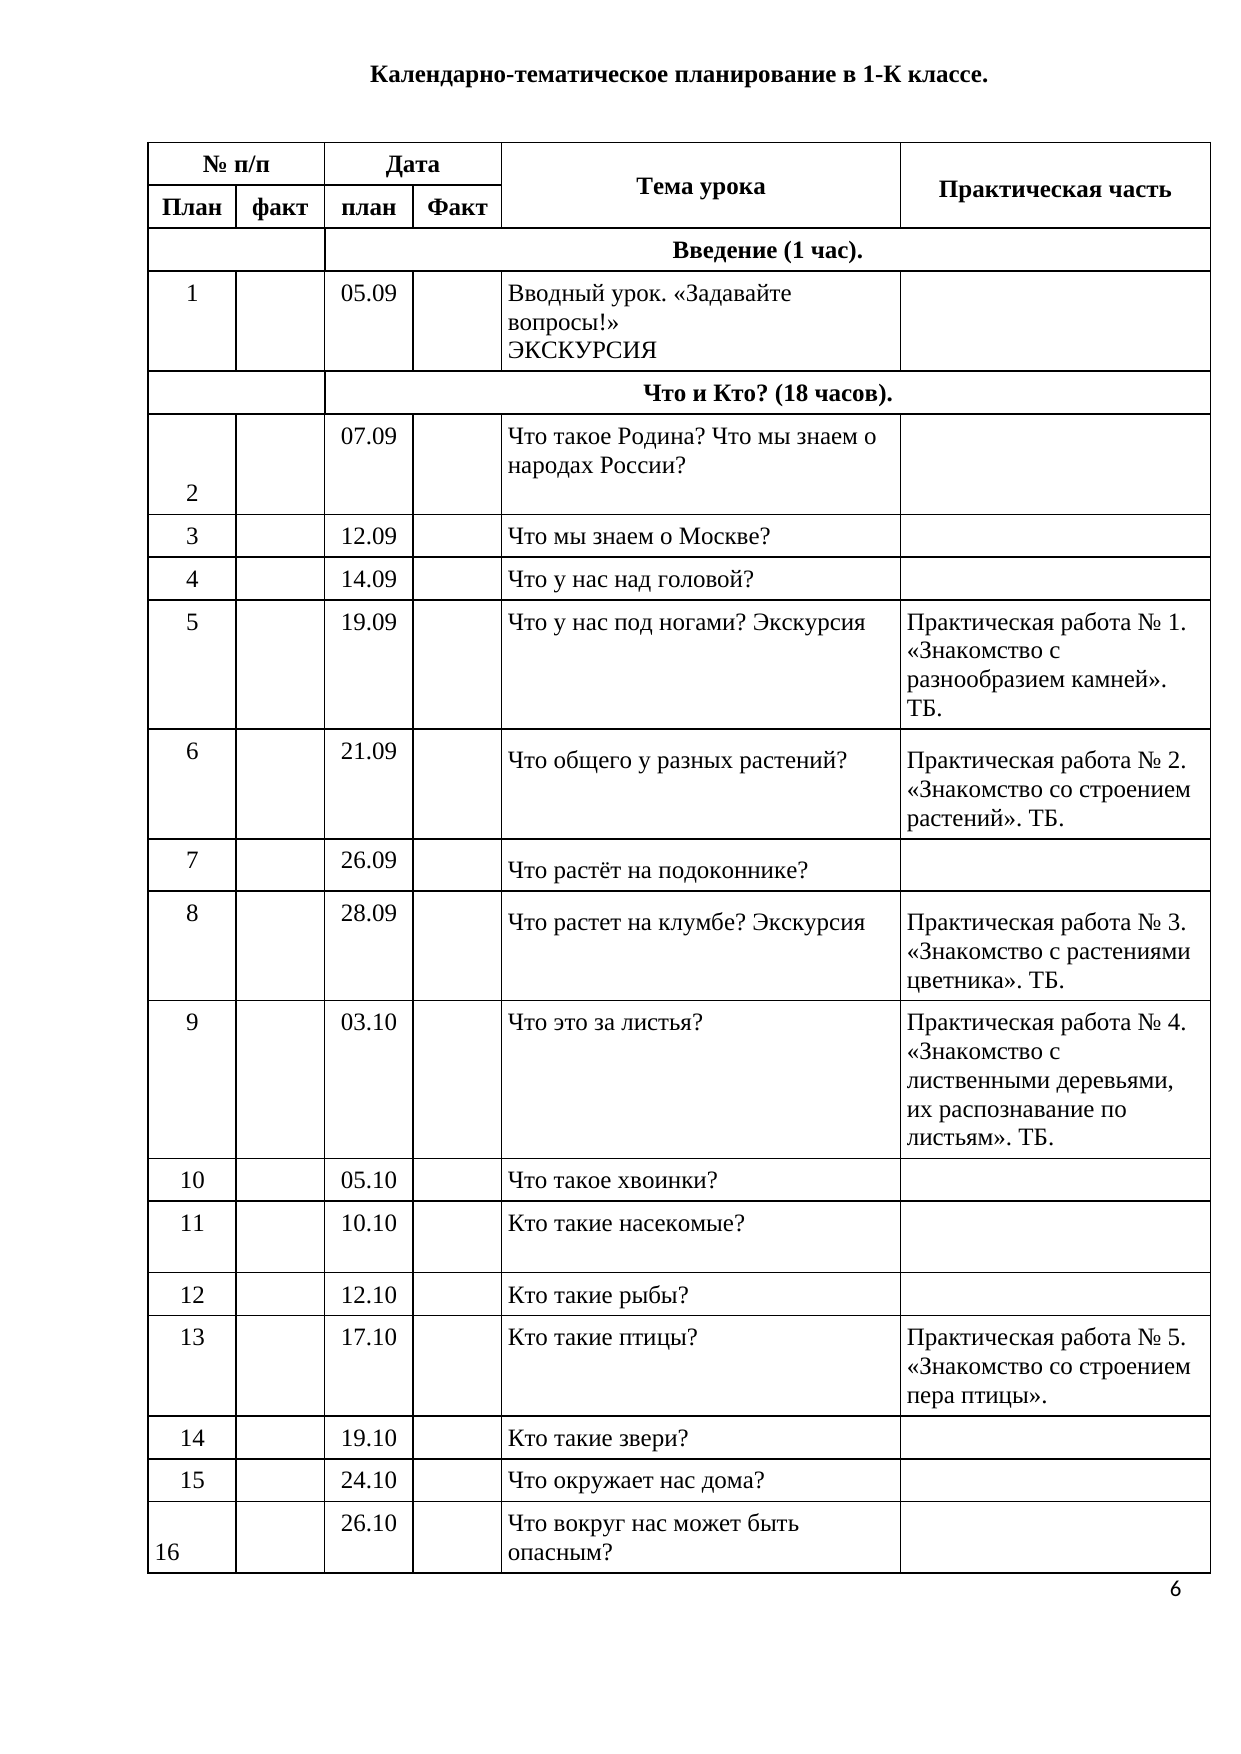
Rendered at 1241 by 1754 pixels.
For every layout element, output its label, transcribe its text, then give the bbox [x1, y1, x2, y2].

table_cell Что у нас над головой? [502, 558, 900, 599]
table_cell 10 [149, 1159, 235, 1200]
table_cell [237, 601, 324, 728]
table_cell [414, 515, 501, 556]
table_cell [901, 1273, 1210, 1315]
table_cell 24.10 [325, 1460, 412, 1501]
table_cell [237, 1202, 324, 1272]
table_cell Практическая работа № 1. «Знакомство с разнообразием камней». ТБ. [901, 601, 1210, 728]
table_cell [901, 415, 1210, 513]
table_cell [414, 1202, 501, 1272]
table_header Тема урока [502, 143, 900, 227]
table_cell 12.10 [325, 1273, 412, 1315]
table_cell 11 [149, 1202, 235, 1272]
table_cell [414, 1159, 501, 1200]
table_cell [414, 1460, 501, 1501]
table_cell Что такое Родина? Что мы знаем о народах России? [502, 415, 900, 513]
table_cell [237, 1460, 324, 1501]
table_cell 14.09 [325, 558, 412, 599]
table_cell [901, 515, 1210, 556]
table_cell Что мы знаем о Москве? [502, 515, 900, 556]
table_cell [237, 1316, 324, 1415]
table_cell Практическая работа № 4. «Знакомство с лиственными деревьями, их распознавание по листьям». ТБ. [901, 1001, 1210, 1157]
table_cell 26.09 [325, 840, 412, 890]
table_cell 05.09 [325, 272, 412, 370]
table_cell [149, 229, 324, 270]
table_cell [149, 372, 324, 413]
table_cell [237, 892, 324, 1000]
table_cell Кто такие насекомые? [502, 1202, 900, 1272]
table_cell 28.09 [325, 892, 412, 1000]
table_cell 12 [149, 1273, 235, 1315]
table_cell 9 [149, 1001, 235, 1157]
table_cell 17.10 [325, 1316, 412, 1415]
table_cell [237, 1502, 324, 1572]
table_cell 10.10 [325, 1202, 412, 1272]
table_cell [237, 558, 324, 599]
table_cell 5 [149, 601, 235, 728]
table_header Дата [325, 143, 501, 184]
table_cell [414, 1001, 501, 1157]
table_cell [414, 272, 501, 370]
table_cell Практическая работа № 5. «Знакомство со строением пера птицы». [901, 1316, 1210, 1415]
table_cell [414, 1273, 501, 1315]
table_cell Что это за листья? [502, 1001, 900, 1157]
table_cell Кто такие звери? [502, 1417, 900, 1458]
table_cell [901, 272, 1210, 370]
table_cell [502, 1502, 900, 1572]
table_cell 4 [149, 558, 235, 599]
table_cell Кто такие рыбы? [502, 1273, 900, 1315]
table_cell Кто такие птицы? [502, 1316, 900, 1415]
table_cell [237, 415, 324, 513]
table_cell 7 [149, 840, 235, 890]
table_cell 15 [149, 1460, 235, 1501]
table_header № п/п [149, 143, 324, 184]
table_cell Что растет на клумбе? Экскурсия [502, 892, 900, 1000]
table_cell 16 [149, 1502, 235, 1572]
table_cell [414, 892, 501, 1000]
table_cell Что растёт на подоконнике? [502, 840, 900, 890]
table_cell факт [237, 186, 324, 227]
table_cell [414, 558, 501, 599]
table_cell [901, 1502, 1210, 1572]
table_cell 03.10 [325, 1001, 412, 1157]
table_cell 05.10 [325, 1159, 412, 1200]
table_cell 21.09 [325, 730, 412, 838]
table_cell [414, 840, 501, 890]
table_cell [237, 1001, 324, 1157]
table_cell план [325, 186, 412, 227]
text Календарно-тематическое планирование в 1-К классе. [177, 59, 1181, 88]
table_cell [901, 1417, 1210, 1458]
table_cell Что и Кто? (18 часов). [326, 372, 1210, 413]
table_cell [901, 1460, 1210, 1501]
table_cell Вводный урок. «Задавайте вопросы!» ЭКСКУРСИЯ [502, 272, 900, 370]
table_cell [237, 515, 324, 556]
table_cell [414, 1417, 501, 1458]
table_cell Что у нас под ногами? Экскурсия [502, 601, 900, 728]
table_cell [237, 1159, 324, 1200]
table_cell [414, 1316, 501, 1415]
table_cell 19.10 [325, 1417, 412, 1458]
table_cell [237, 1417, 324, 1458]
table_cell 14 [149, 1417, 235, 1458]
table_cell [901, 840, 1210, 890]
table_cell 1 [149, 272, 235, 370]
table_cell [414, 601, 501, 728]
table_cell Что общего у разных растений? [502, 730, 900, 838]
table_cell 19.09 [325, 601, 412, 728]
table_cell 3 [149, 515, 235, 556]
table_cell [237, 272, 324, 370]
table_cell [414, 1502, 501, 1572]
table_cell [237, 730, 324, 838]
table_cell [237, 1273, 324, 1315]
table_cell [237, 840, 324, 890]
table_cell 26.10 [325, 1502, 412, 1572]
table_cell План [149, 186, 235, 227]
table_cell [901, 1202, 1210, 1272]
table_cell 12.09 [325, 515, 412, 556]
table_cell [901, 1159, 1210, 1200]
table_cell [414, 730, 501, 838]
table_cell Что такое хвоинки? [502, 1159, 900, 1200]
table_cell Факт [414, 186, 501, 227]
table_cell Что окружает нас дома? [502, 1460, 900, 1501]
table_cell [414, 415, 501, 513]
table_cell 13 [149, 1316, 235, 1415]
table_header Практическая часть [901, 143, 1210, 227]
table_cell Практическая работа № 2. «Знакомство со строением растений». ТБ. [901, 730, 1210, 838]
table_cell 07.09 [325, 415, 412, 513]
table_cell 2 [149, 415, 235, 513]
table_cell [901, 558, 1210, 599]
table_cell 8 [149, 892, 235, 1000]
table_cell Введение (1 час). [326, 229, 1210, 270]
table_cell Практическая работа № 3. «Знакомство с растениями цветника». ТБ. [901, 892, 1210, 1000]
table_cell 6 [149, 730, 235, 838]
